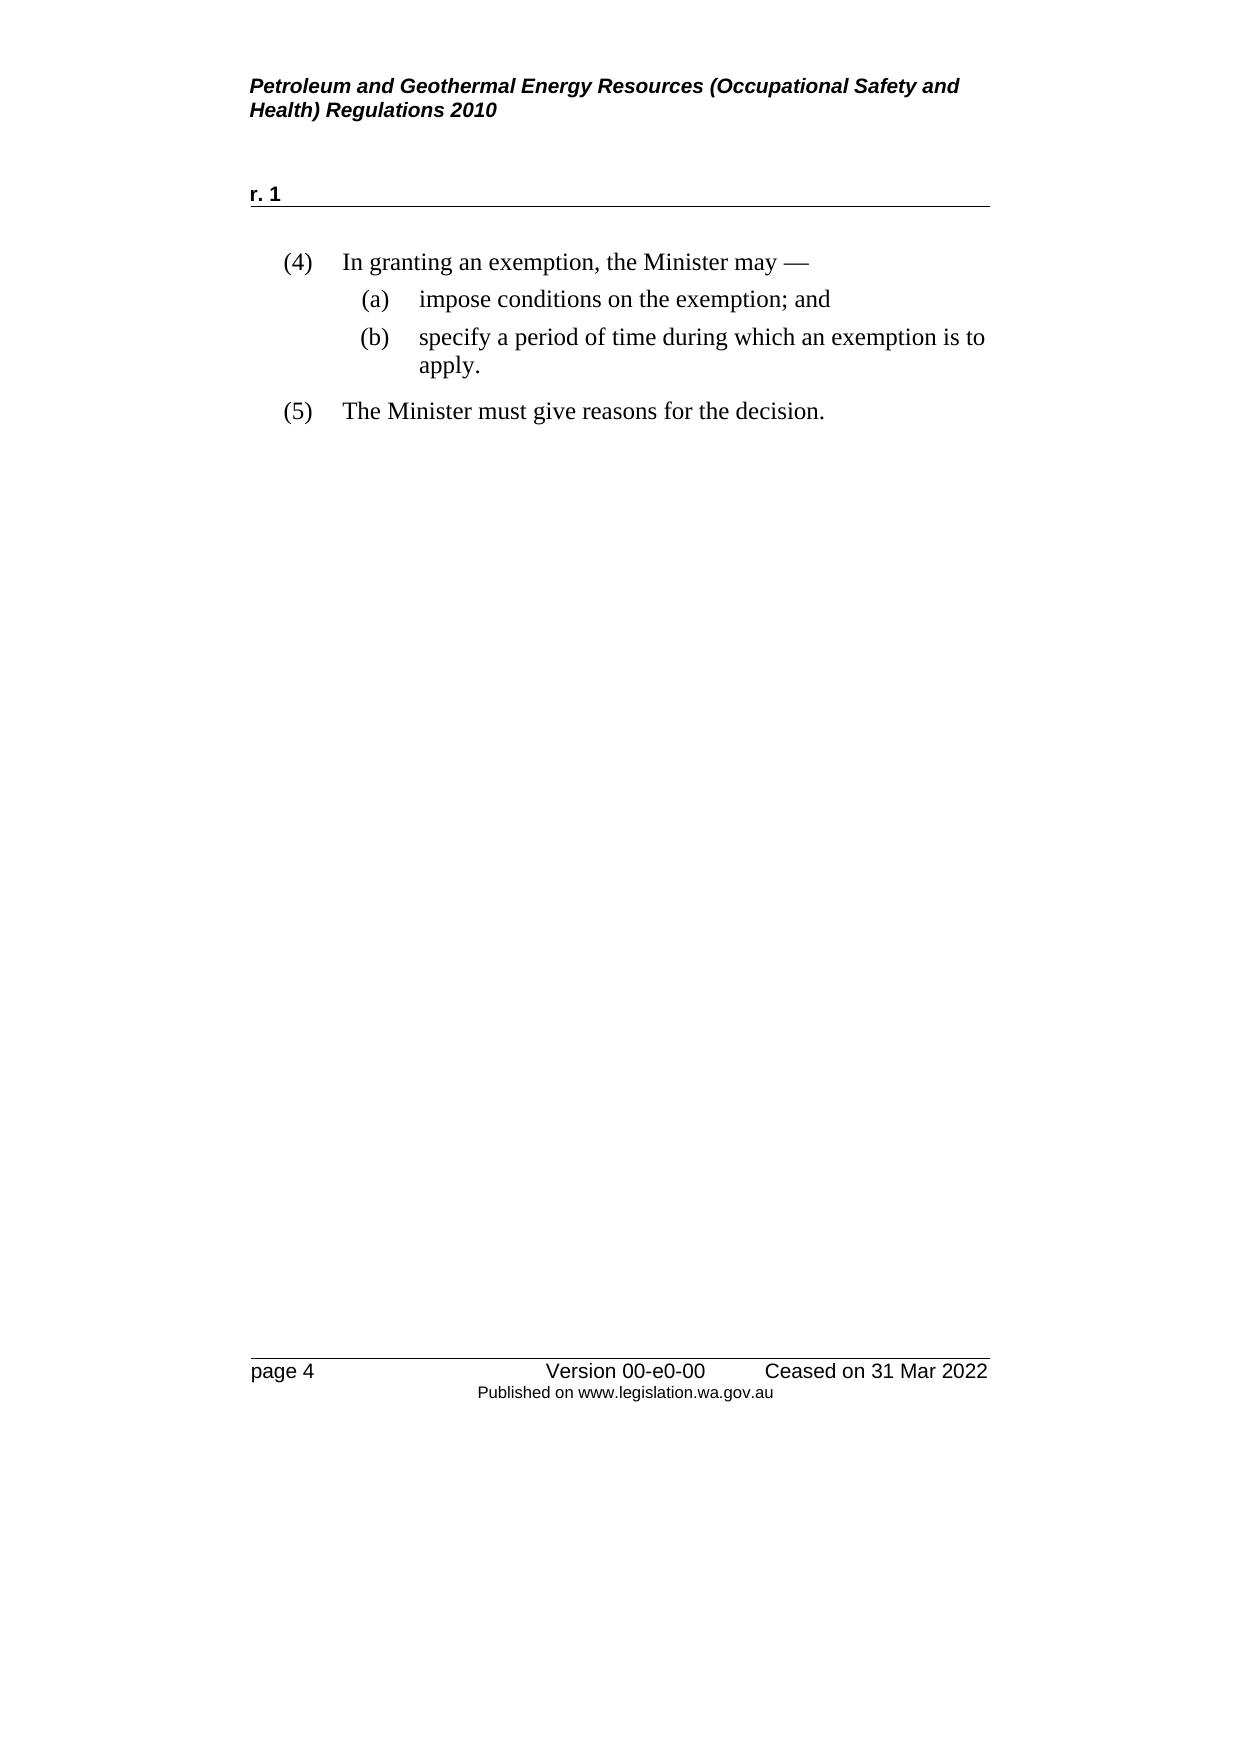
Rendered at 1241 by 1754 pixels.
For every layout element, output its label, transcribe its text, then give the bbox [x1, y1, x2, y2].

text (a) impose conditions on the exemption; and [251, 284, 990, 313]
text (5) The Minister must give reasons for the decision. [251, 396, 990, 424]
text (b) specify a period of time during which an exemption is to apply. [251, 322, 990, 379]
text (4) In granting an exemption, the Minister may — [251, 247, 990, 276]
